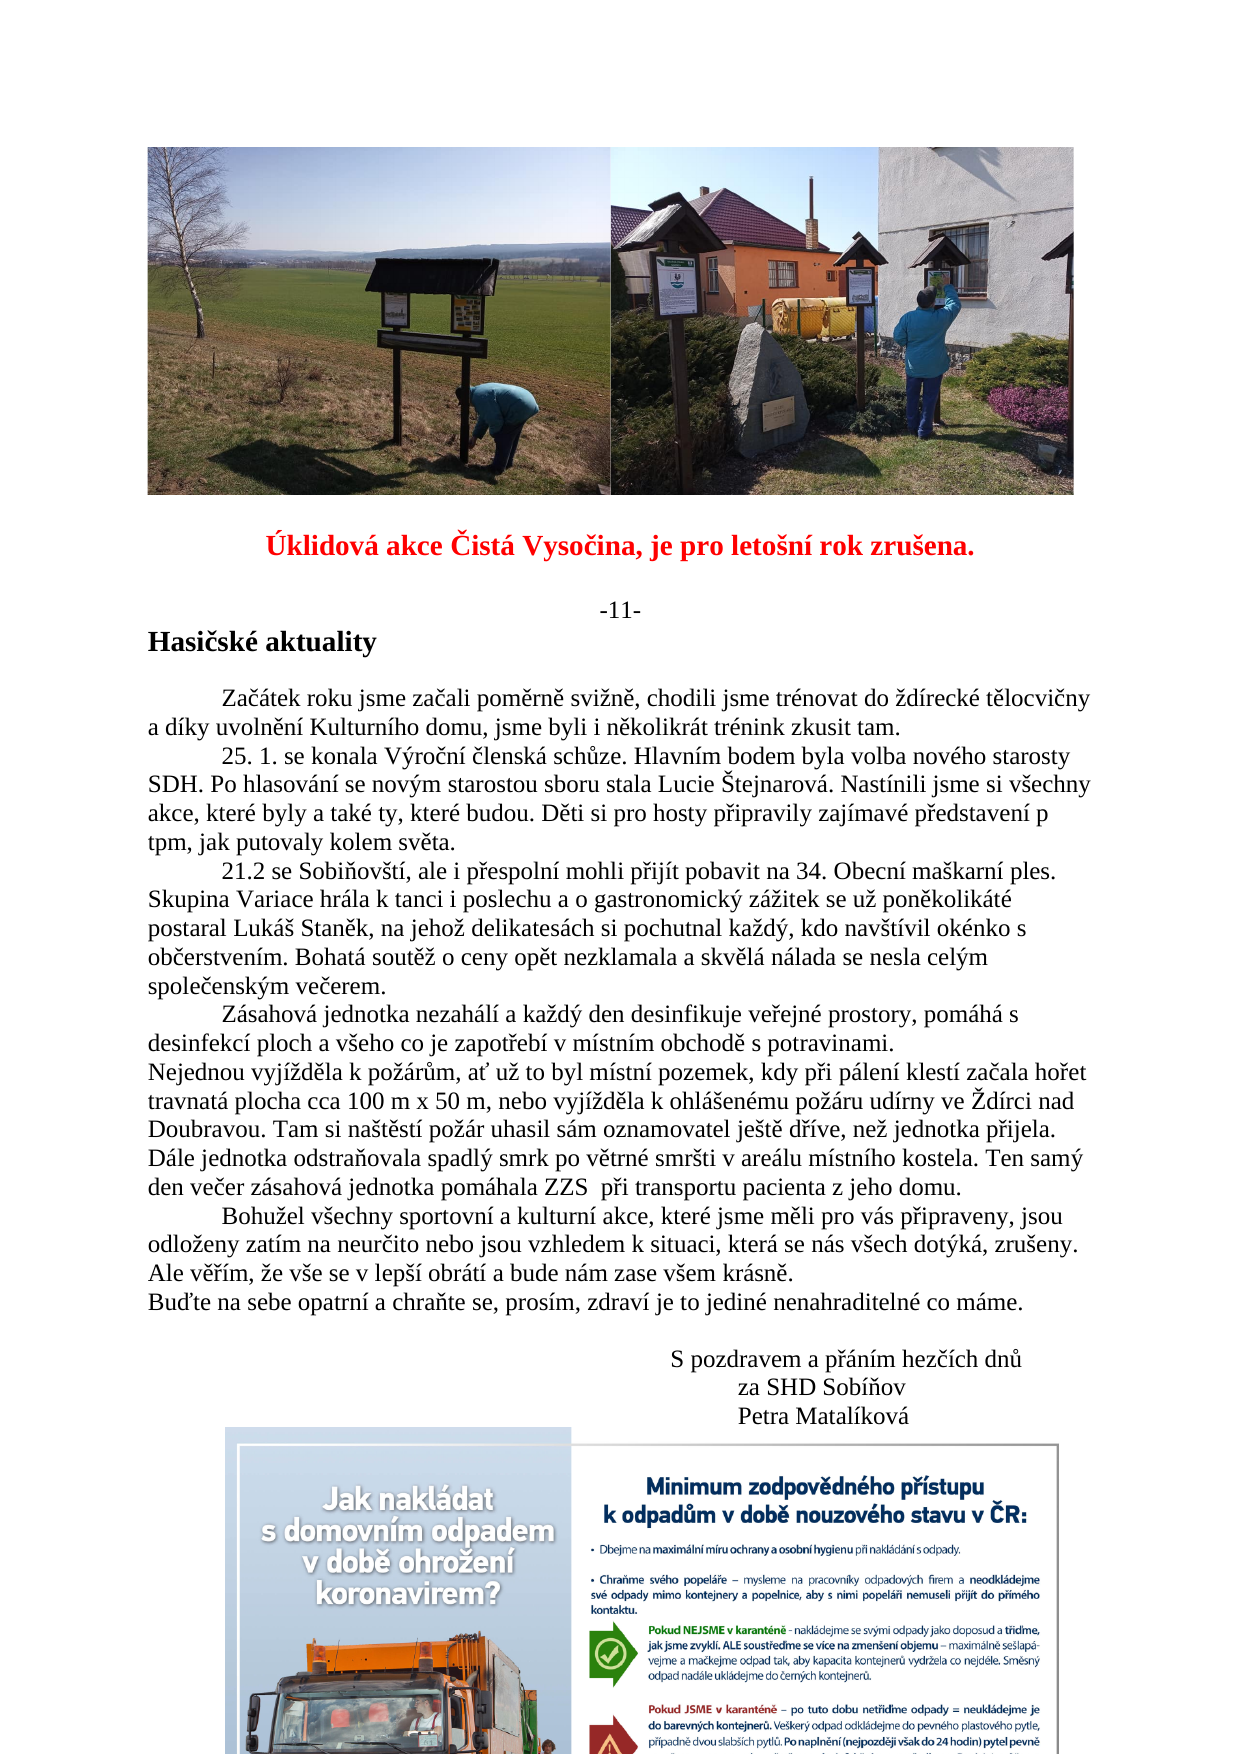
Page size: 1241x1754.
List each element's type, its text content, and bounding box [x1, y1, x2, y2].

text S pozdravem a přáním hezčích dnů [148, 1344, 1093, 1372]
text Petra Matalíková [148, 1401, 1093, 1430]
text Bohužel všechny sportovní a kulturní akce, které jsme měli pro vás připraveny, jsou odloženy zatím na neurčito nebo jsou vzhledem k situaci, která se nás všech dotýká, zrušeny. Ale věřím, že vše se v lepší obrátí a bude nám zase všem krásně. Buďte na sebe opatrní a chraňte se, prosím, zdraví je to jediné nenahraditelné co máme. [148, 1201, 1093, 1316]
text 25. 1. se konala Výroční členská schůze. Hlavním bodem byla volba nového starosty SDH. Po hlasování se novým starostou sboru stala Lucie Štejnarová. Nastínili jsme si všechny akce, které byly a také ty, které budou. Děti si pro hosty připravily zajímavé představení p tpm, jak putovaly kolem světa. [148, 741, 1093, 856]
text za SHD Sobíňov [148, 1372, 1093, 1401]
text -11- [148, 595, 1093, 624]
text Začátek roku jsme začali poměrně svižně, chodili jsme trénovat do ždírecké tělocvičny a díky uvolnění Kulturního domu, jsme byli i několikrát trénink zkusit tam. [148, 683, 1093, 741]
picture [147, 147, 1074, 495]
text 21.2 se Sobiňovští, ale i přespolní mohli přijít pobavit na 34. Obecní maškarní ples. Skupina Variace hrála k tanci i poslechu a o gastronomický zážitek se už poněkolikáté postaral Lukáš Staněk, na jehož delikatesách si pochutnal každý, kdo navštívil okénko s občerstvením. Bohatá soutěž o ceny opět nezklamala a skvělá nálada se nesla celým společenským večerem. [148, 856, 1093, 999]
text Zásahová jednotka nezahálí a každý den desinfikuje veřejné prostory, pomáhá s desinfekcí ploch a všeho co je zapotřebí v místním obchodě s potravinami. Nejednou vyjížděla k požárům, ať už to byl místní pozemek, kdy při pálení klestí začala hořet travnatá plocha cca 100 m x 50 m, nebo vyjížděla k ohlášenému požáru udírny ve Ždírci nad Doubravou. Tam si naštěstí požár uhasil sám oznamovatel ještě dříve, než jednotka přijela. Dále jednotka odstraňovala spadlý smrk po větrné smršti v areálu místního kostela. Ten samý den večer zásahová jednotka pomáhala ZZS při transportu pacienta z jeho domu. [148, 999, 1093, 1201]
text Úklidová akce Čistá Vysočina, je pro letošní rok zrušena. [148, 528, 1093, 562]
picture [225, 1430, 1074, 1754]
text Hasičské aktuality [148, 624, 1093, 657]
